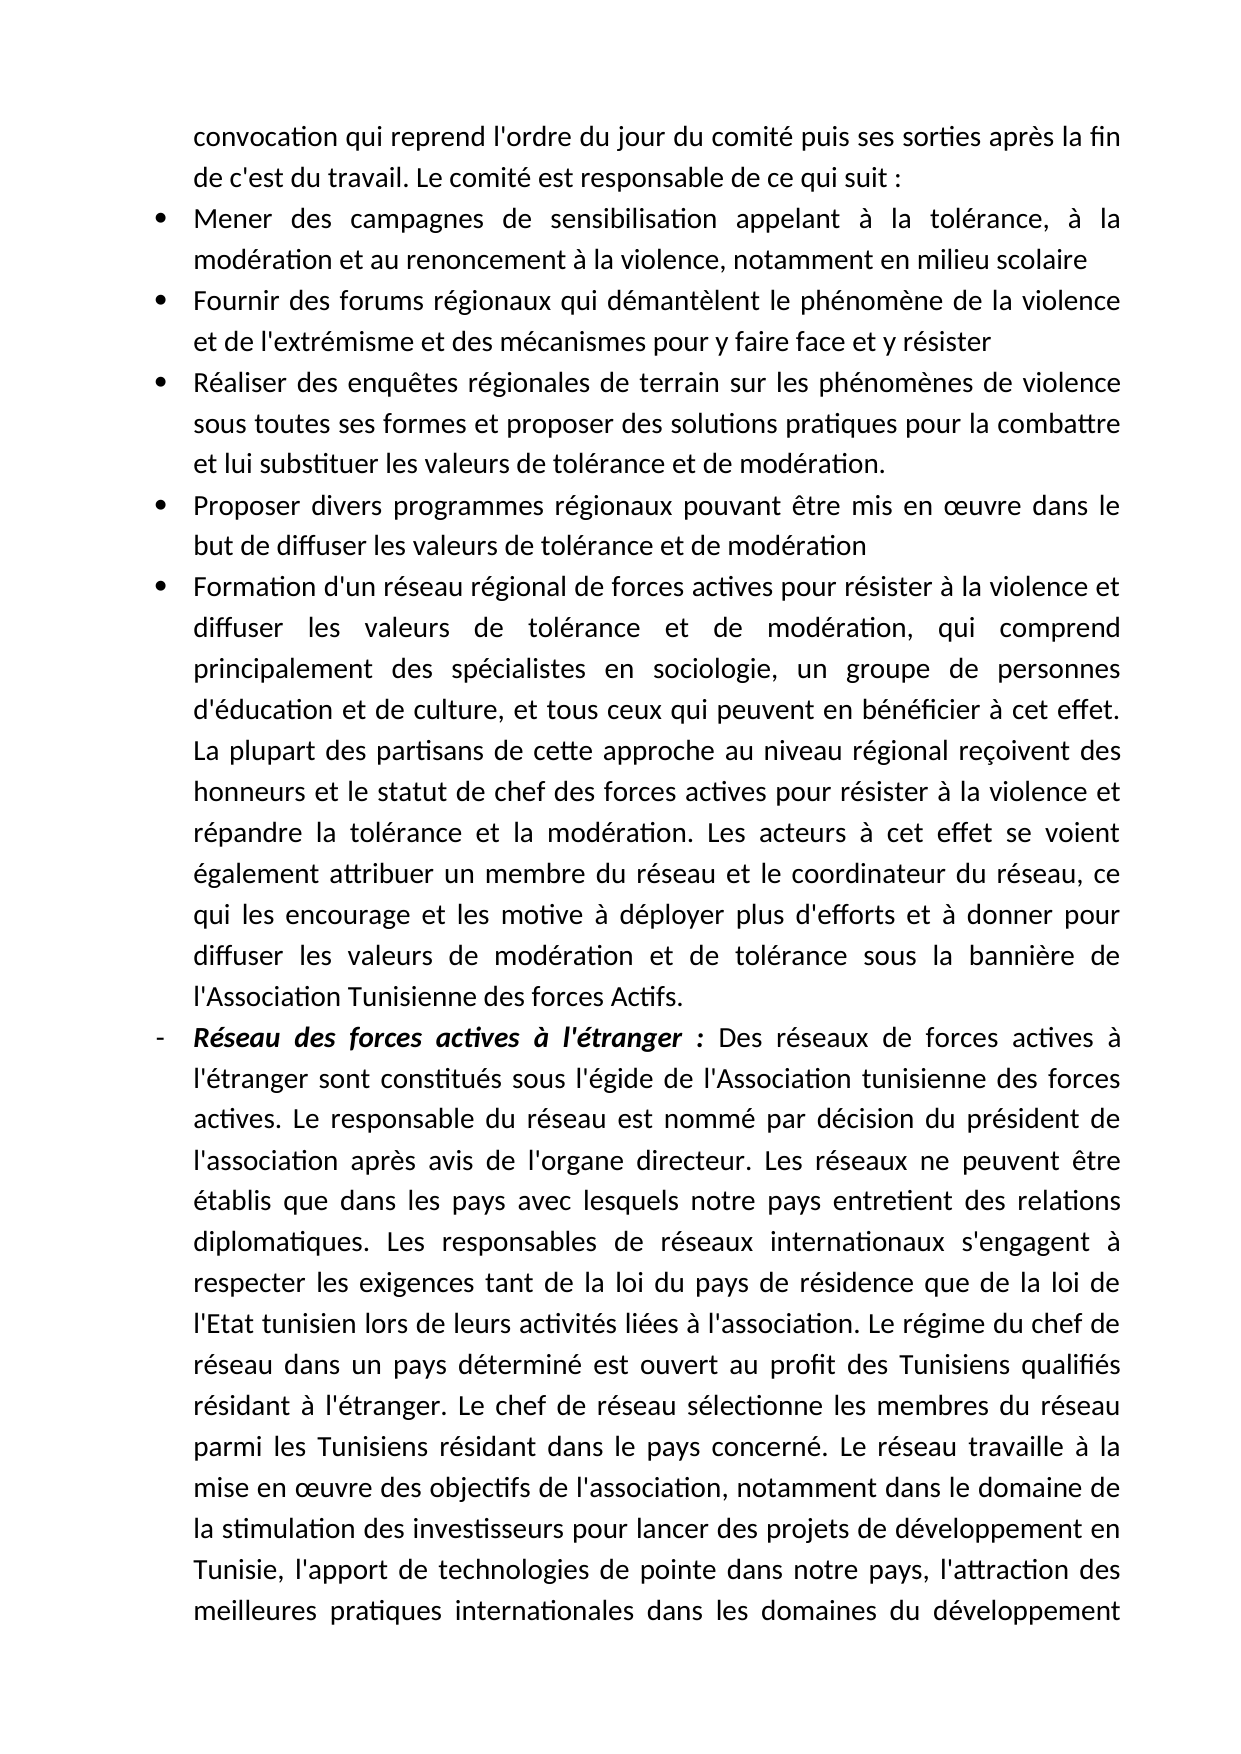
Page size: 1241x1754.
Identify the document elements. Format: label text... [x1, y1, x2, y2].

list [156, 118, 1122, 195]
list Fournir des forums régionaux qui démantèlent le phénomène de la violence et de l'extrémisme et des mécanismes pour y faire face et y résister [156, 282, 1122, 358]
list Proposer divers programmes régionaux pouvant être mis en œuvre dans le but de diffuser les valeurs de tolérance et de modération [156, 487, 1122, 563]
list Mener des campagnes de sensibilisation appelant à la tolérance, à la modération et au renoncement à la violence, notamment en milieu scolaire [156, 200, 1122, 277]
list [156, 1019, 1122, 1627]
list Formation d'un réseau régional de forces actives pour résister à la violence et diffuser les valeurs de tolérance et de modération, qui comprend principalement des spécialistes en sociologie, un groupe de personnes d'éducation et de culture, et tous ceux qui peuvent en bénéficier à cet effet. La plupart des partisans de cette approche au niveau régional reçoivent des honneurs et le statut de chef des forces actives pour résister à la violence et répandre la tolérance et la modération. Les acteurs à cet effet se voient également attribuer un membre du réseau et le coordinateur du réseau, ce qui les encourage et les motive à déployer plus d'efforts et à donner pour diffuser les valeurs de modération et de tolérance sous la bannière de l'Association Tunisienne des forces Actifs. [156, 568, 1122, 1013]
list Réaliser des enquêtes régionales de terrain sur les phénomènes de violence sous toutes ses formes et proposer des solutions pratiques pour la combattre et lui substituer les valeurs de tolérance et de modération. [156, 364, 1122, 481]
